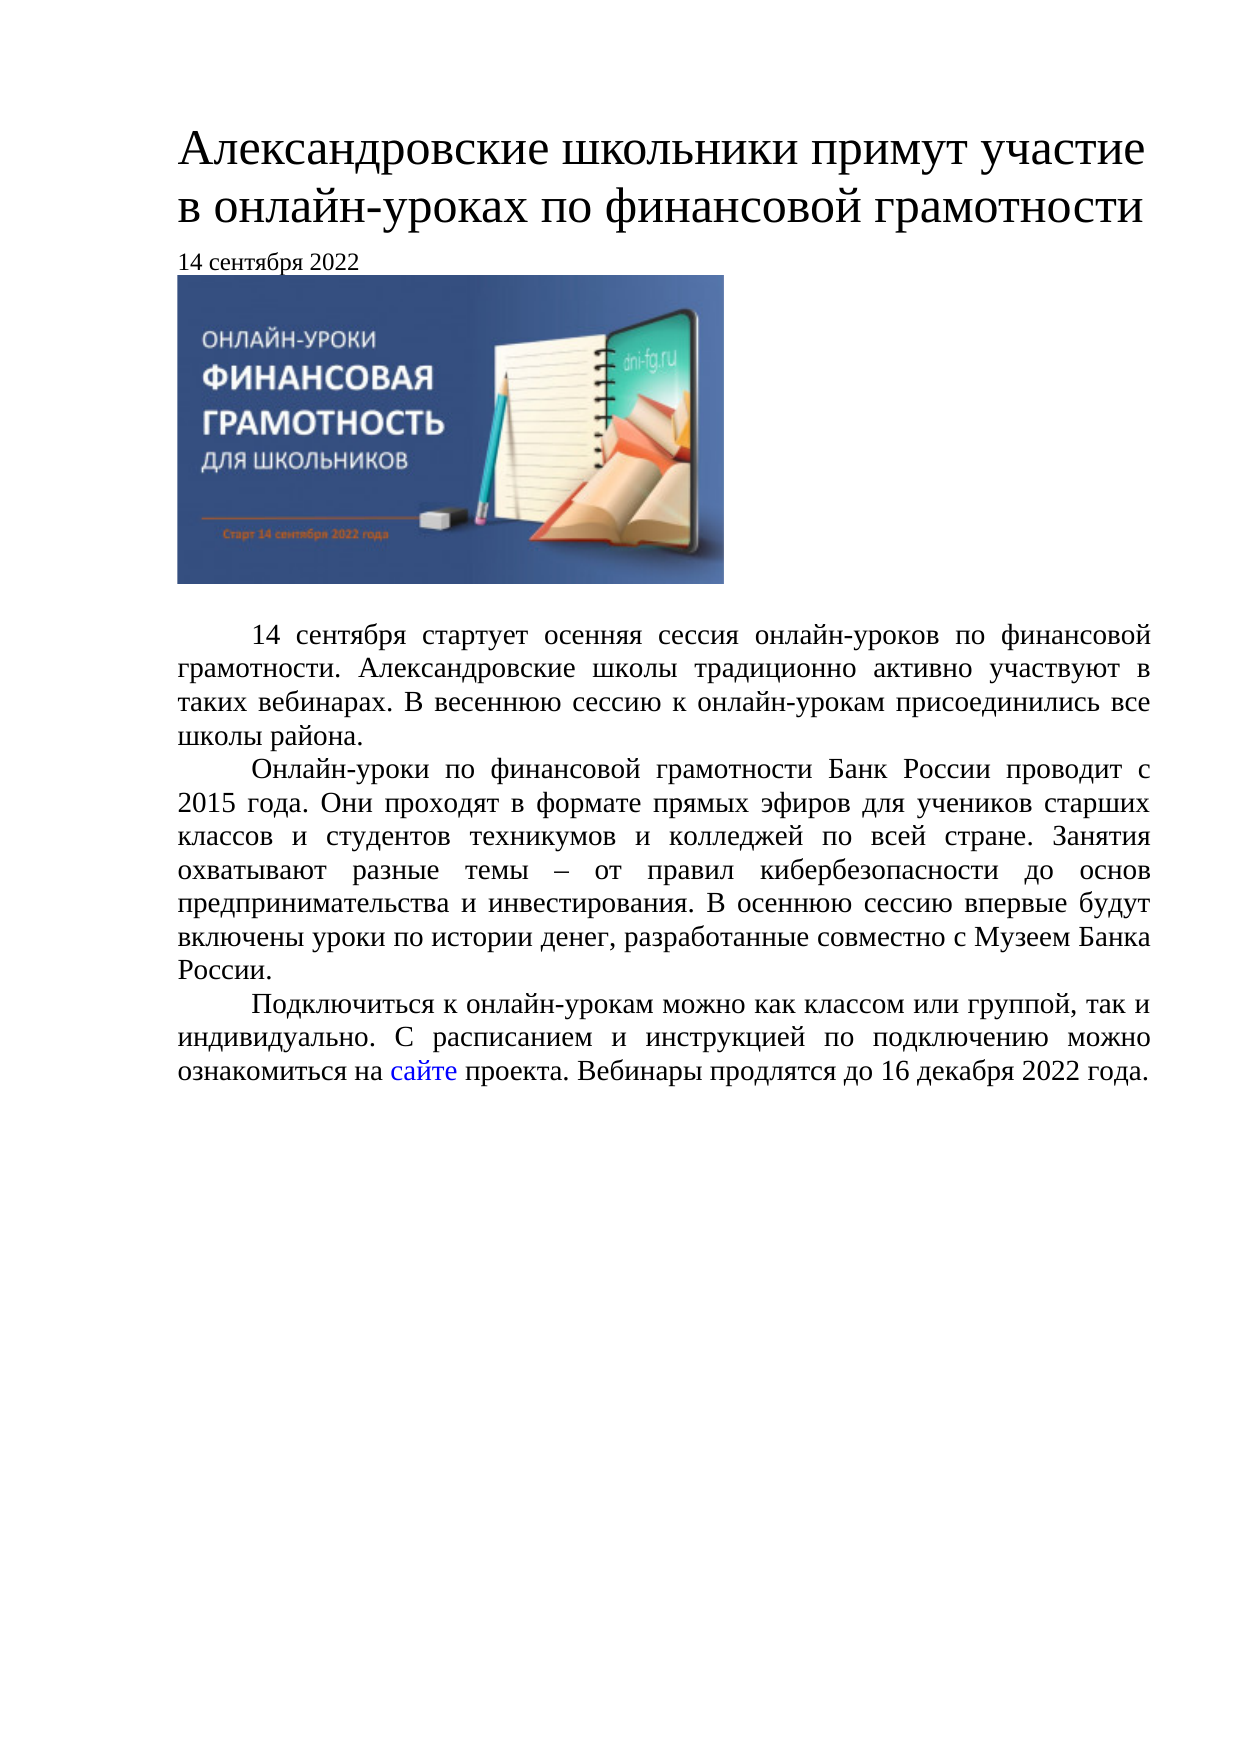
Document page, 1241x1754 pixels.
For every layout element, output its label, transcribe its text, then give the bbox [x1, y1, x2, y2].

text Подключиться к онлайн-урокам можно как классом или группой, так и индивидуально. С расписанием и инструкцией по подключению можно ознакомиться на сайте проекта. Вебинары продлятся до 16 декабря 2022 года. [177, 986, 1152, 1087]
text 14 сентября 2022 [177, 233, 1152, 276]
text 14 сентября стартует осенняя сессия онлайн-уроков по финансовой грамотности. Александровские школы традиционно активно участвуют в таких вебинарах. В весеннюю сессию к онлайн-урокам присоединились все школы района. [177, 617, 1152, 751]
text Александровские школьники примут участие в онлайн-уроках по финансовой грамотности [177, 118, 1152, 233]
picture [177, 275, 724, 584]
text Онлайн-уроки по финансовой грамотности Банк России проводит с 2015 года. Они проходят в формате прямых эфиров для учеников старших классов и студентов техникумов и колледжей по всей стране. Занятия охватывают разные темы – от правил кибербезопасности до основ предпринимательства и инвестирования. В осеннюю сессию впервые будут включены уроки по истории денег, разработанные совместно с Музеем Банка России. [177, 751, 1152, 986]
